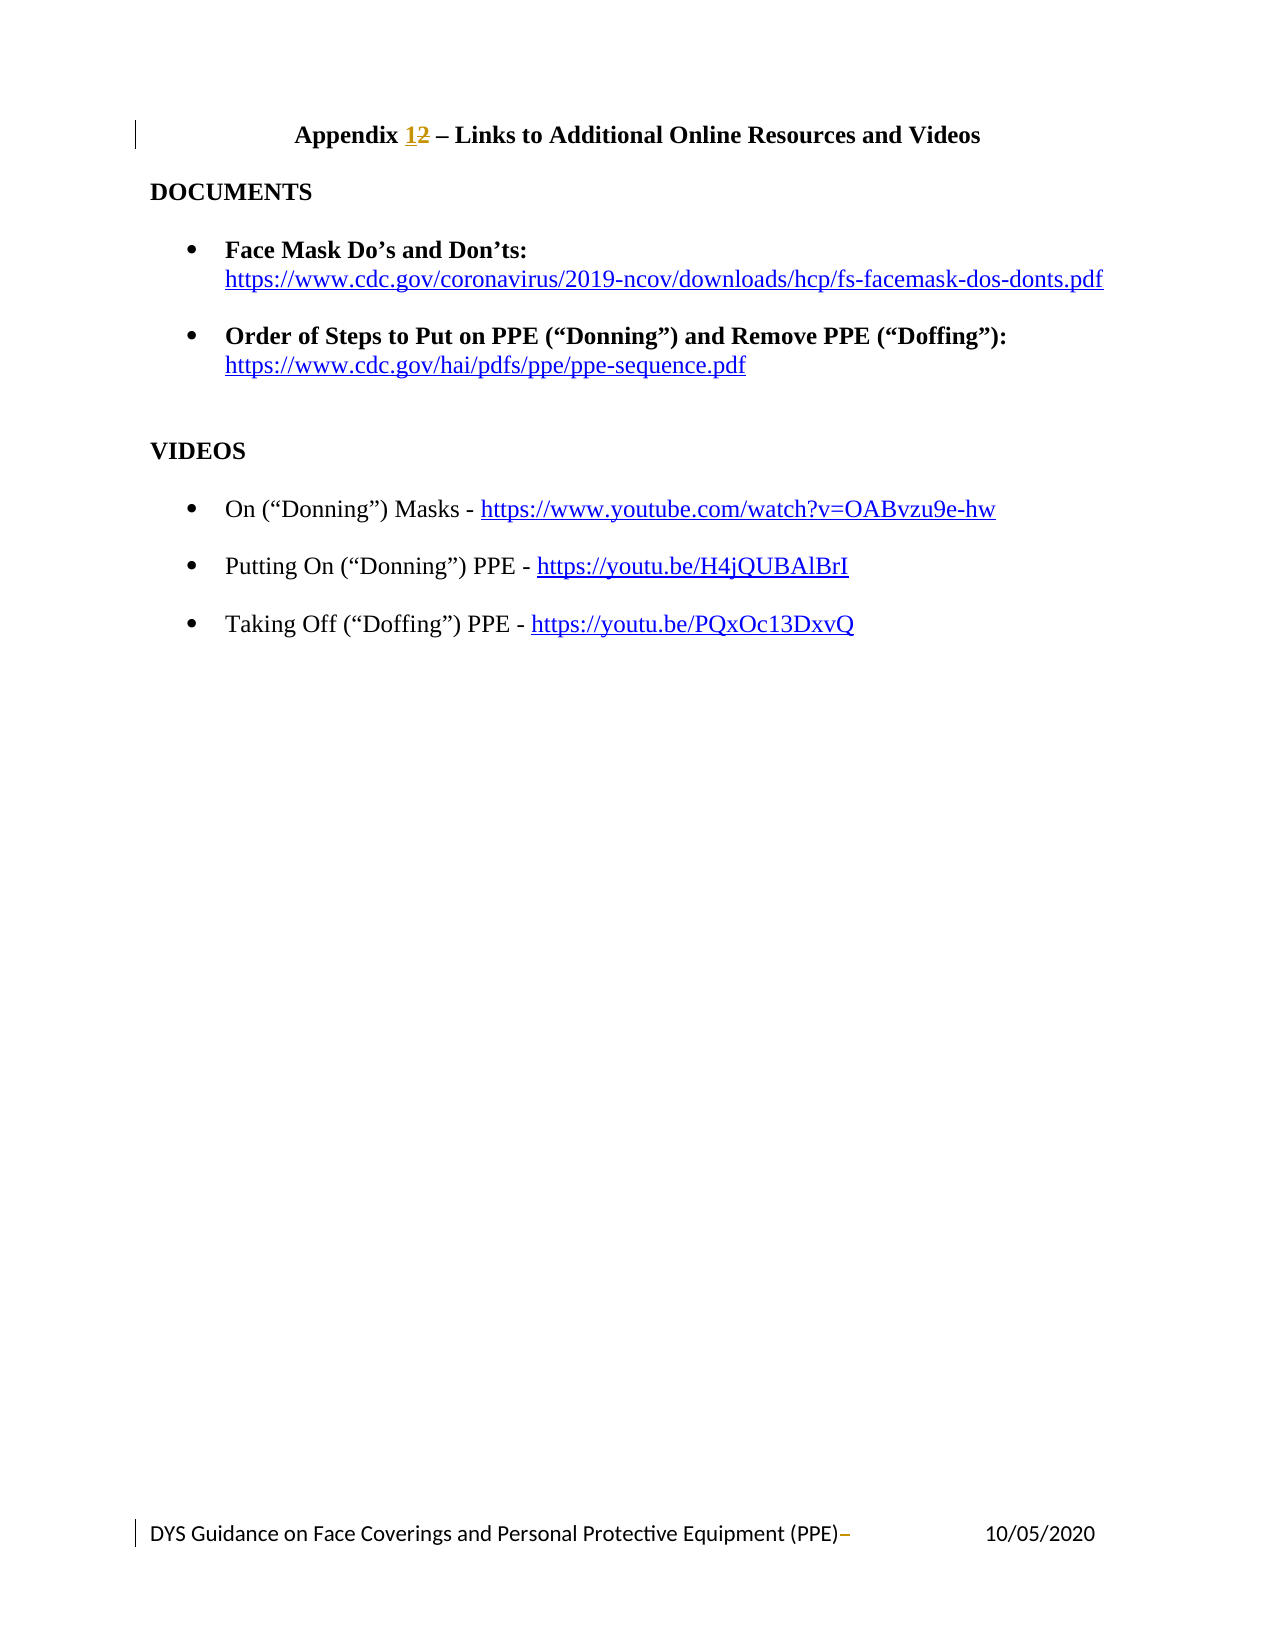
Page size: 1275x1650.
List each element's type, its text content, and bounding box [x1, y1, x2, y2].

text Appendix – Links to Additional Online Resources and Videos [150, 120, 1125, 149]
list Face Mask Do’s and Don’ts: https://www.cdc.gov/coronavirus/2019-ncov/downloads/hcp/fs-facemask-dos-donts.pdf [187, 235, 1125, 292]
list Taking Off (“Doffing”) PPE - https://youtu.be/PQxOc13DxvQ [187, 609, 1125, 637]
list Order of Steps to Put on PPE (“Donning”) and Remove PPE (“Doffing”): https://www.cdc.gov/hai/pdfs/ppe/ppe-sequence.pdf [187, 321, 1125, 379]
text DOCUMENTS [150, 177, 1125, 206]
list Putting On (“Donning”) PPE - https://youtu.be/H4jQUBAlBrI [187, 551, 1125, 580]
list On (“Donning”) Masks - https://www.youtube.com/watch?v=OABvzu9e-hw [187, 494, 1125, 522]
text VIDEOS [150, 436, 1125, 465]
